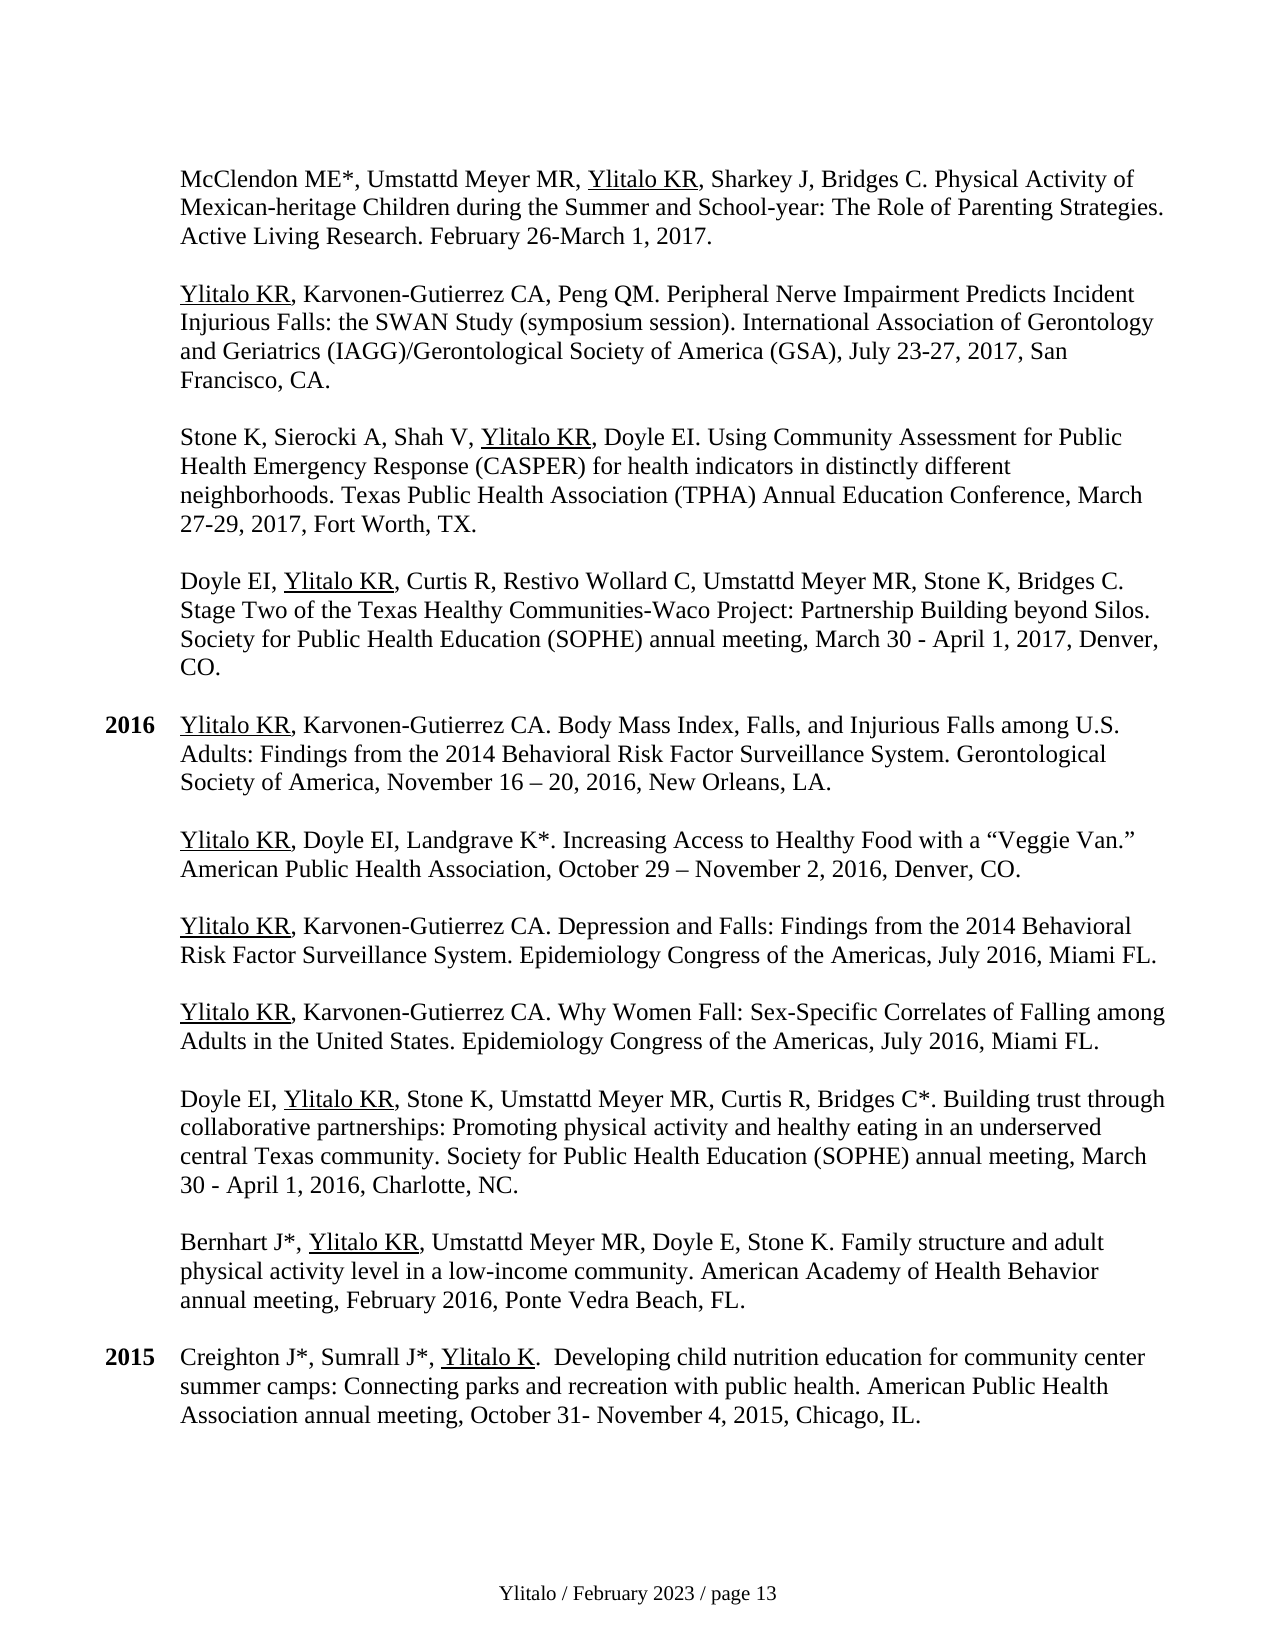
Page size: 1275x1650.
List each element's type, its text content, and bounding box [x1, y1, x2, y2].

text Ylitalo KR, Karvonen-Gutierrez CA. Why Women Fall: Sex-Specific Correlates of Falling among Adults in the United States. Epidemiology Congress of the Americas, July 2016, Miami FL. [105, 997, 1170, 1055]
text Stone K, Sierocki A, Shah V, Ylitalo KR, Doyle EI. Using Community Assessment for Public Health Emergency Response (CASPER) for health indicators in distinctly different neighborhoods. Texas Public Health Association (TPHA) Annual Education Conference, March 27-29, 2017, Fort Worth, TX. [105, 422, 1170, 537]
text Ylitalo KR, Doyle EI, Landgrave K*. Increasing Access to Healthy Food with a “Veggie Van.” American Public Health Association, October 29 – November 2, 2016, Denver, CO. [105, 825, 1170, 882]
text Bernhart J*, Ylitalo KR, Umstattd Meyer MR, Doyle E, Stone K. Family structure and adult physical activity level in a low-income community. American Academy of Health Behavior annual meeting, February 2016, Ponte Vedra Beach, FL. [105, 1227, 1170, 1314]
text Doyle EI, Ylitalo KR, Curtis R, Restivo Wollard C, Umstattd Meyer MR, Stone K, Bridges C. Stage Two of the Texas Healthy Communities-Waco Project: Partnership Building beyond Silos. Society for Public Health Education (SOPHE) annual meeting, March 30 - April 1, 2017, Denver, CO. [105, 566, 1170, 681]
text 2016 Ylitalo KR, Karvonen-Gutierrez CA. Body Mass Index, Falls, and Injurious Falls among U.S. Adults: Findings from the 2014 Behavioral Risk Factor Surveillance System. Gerontological Society of America, November 16 – 20, 2016, New Orleans, LA. [105, 710, 1170, 796]
text Ylitalo KR, Karvonen-Gutierrez CA. Depression and Falls: Findings from the 2014 Behavioral Risk Factor Surveillance System. Epidemiology Congress of the Americas, July 2016, Miami FL. [105, 911, 1170, 969]
text McClendon ME*, Umstattd Meyer MR, Ylitalo KR, Sharkey J, Bridges C. Physical Activity of Mexican-heritage Children during the Summer and School-year: The Role of Parenting Strategies. Active Living Research. February 26-March 1, 2017. [105, 164, 1170, 250]
text 2015 Creighton J*, Sumrall J*, Ylitalo K. Developing child nutrition education for community center summer camps: Connecting parks and recreation with public health. American Public Health Association annual meeting, October 31- November 4, 2015, Chicago, IL. [105, 1342, 1170, 1429]
text Doyle EI, Ylitalo KR, Stone K, Umstattd Meyer MR, Curtis R, Bridges C*. Building trust through collaborative partnerships: Promoting physical activity and healthy eating in an underserved central Texas community. Society for Public Health Education (SOPHE) annual meeting, March 30 - April 1, 2016, Charlotte, NC. [105, 1084, 1170, 1199]
text Ylitalo KR, Karvonen-Gutierrez CA, Peng QM. Peripheral Nerve Impairment Predicts Incident Injurious Falls: the SWAN Study (symposium session). International Association of Gerontology and Geriatrics (IAGG)/Gerontological Society of America (GSA), July 23-27, 2017, San Francisco, CA. [105, 279, 1170, 394]
